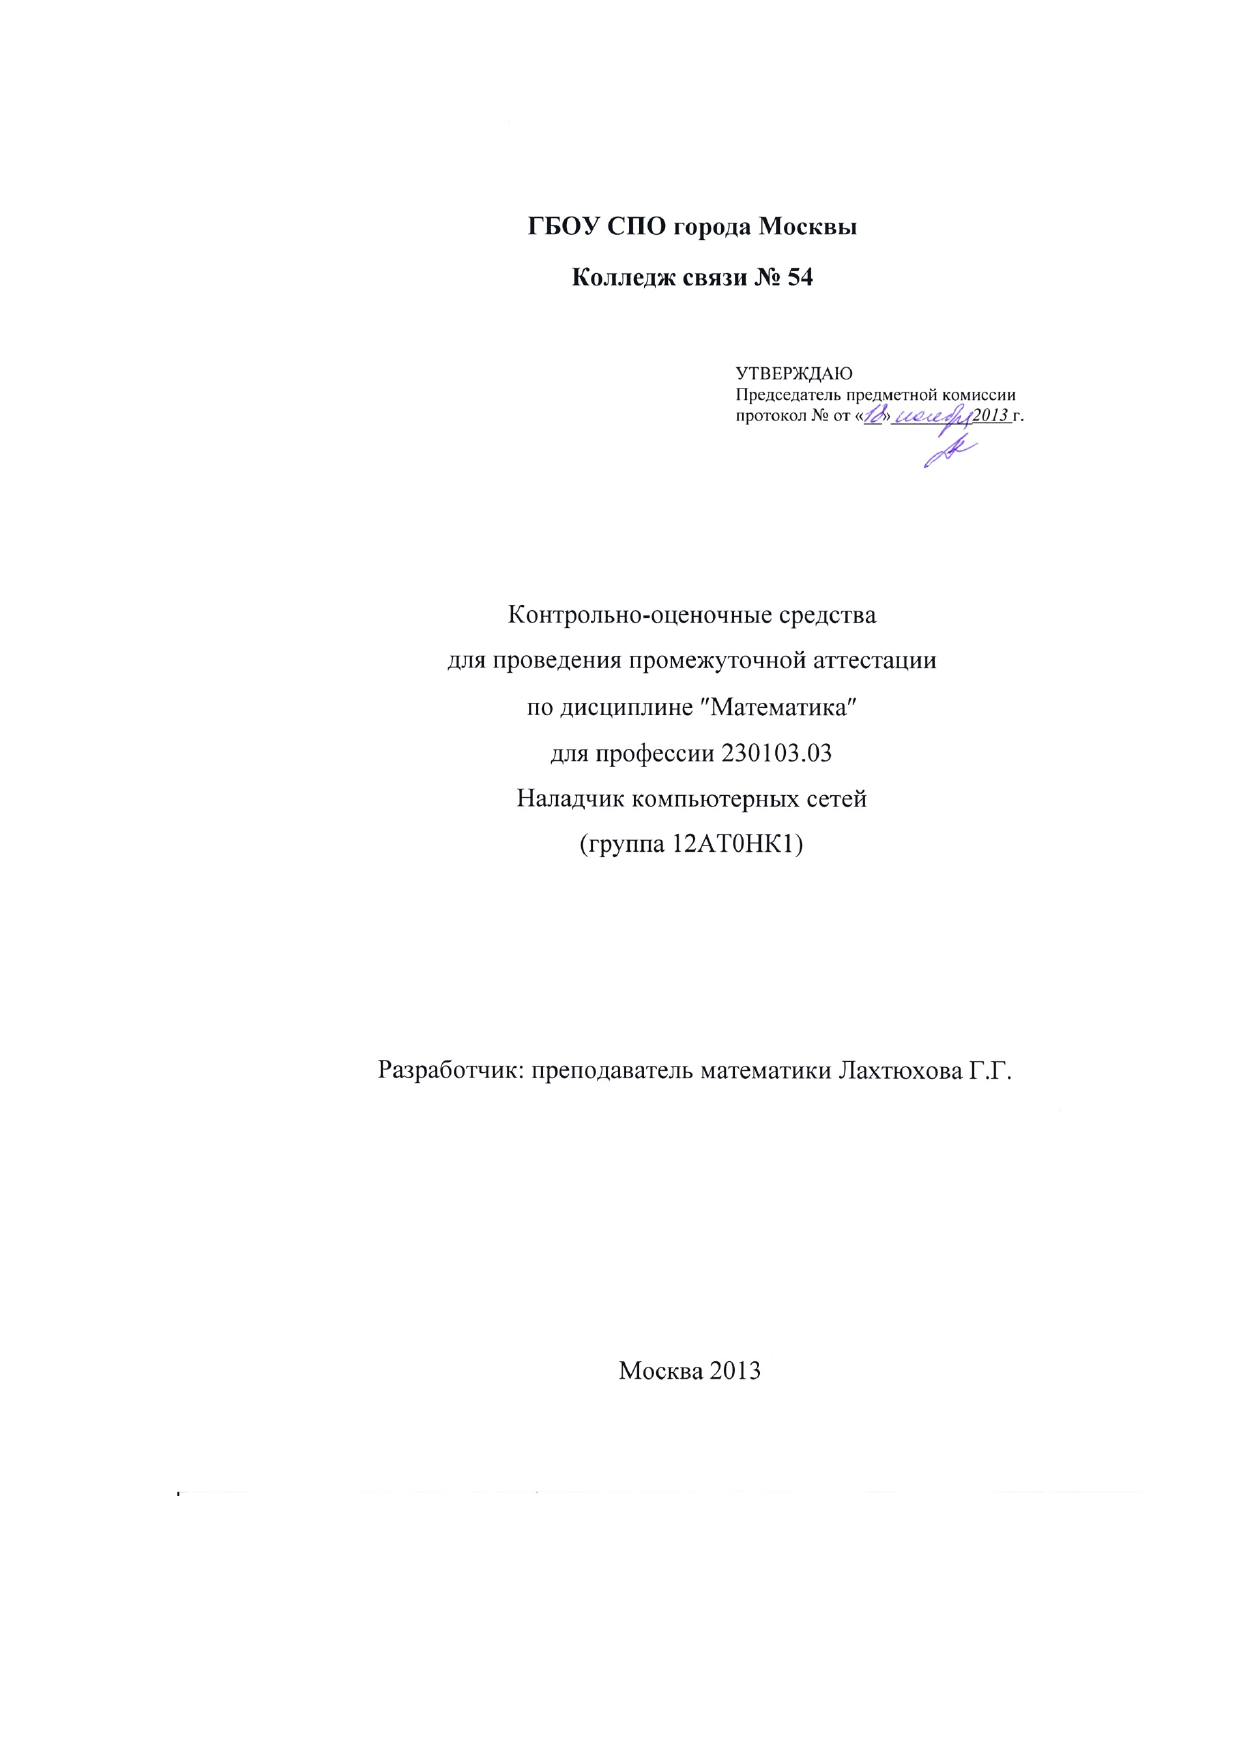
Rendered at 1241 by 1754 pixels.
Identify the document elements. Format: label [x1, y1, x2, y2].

picture [177, 118, 1152, 1496]
